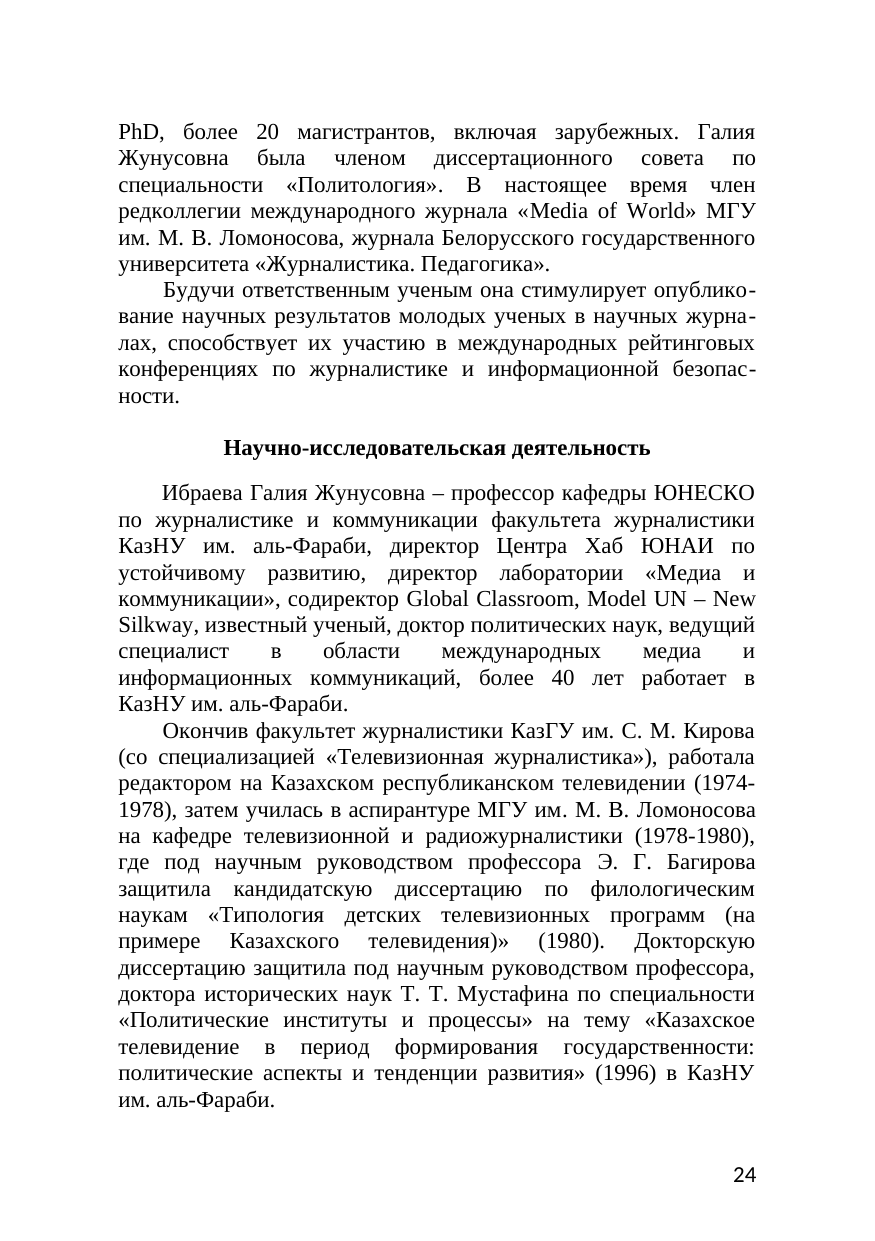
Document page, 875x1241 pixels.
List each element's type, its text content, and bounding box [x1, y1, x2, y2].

text Окончив факультет журналистики КазГУ им. С. М. Кирова (со специализацией «Телевизионная журналистика»), работала редактором на Казахском республиканском телевидении (1974-1978), затем училась в аспирантуре МГУ им. М. В. Ломоносова на кафедре телевизионной и радиожурналистики (1978-1980), где под научным руководством профессора Э. Г. Багирова защитила кандидатскую диссертацию по филологическим наукам «Типология детских телевизионных программ (на примере Казахского телевидения)» (1980). Докторскую диссертацию защитила под научным руководством профессора, доктора исторических наук Т. Т. Мустафина по специальности «Политические институты и процессы» на тему «Казахское телевидение в период формирования государственности: политические аспекты и тенденции развития» (1996) в КазНУ им. аль-Фараби. [118, 717, 756, 1112]
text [118, 118, 756, 276]
text Будучи ответственным ученым она стимулирует опубликование научных результатов молодых ученых в научных журналах, способствует их участию в международных рейтинговых конференциях по журналистике и информационной безопасности. [118, 276, 756, 408]
text Ибраева Галия Жунусовна – профессор кафедры ЮНЕСКО по журналистике и коммуникации факультета журналистики КазНУ им. аль-Фараби, директор Центра Хаб ЮНАИ по устойчивому развитию, директор лаборатории «Медиа и коммуникации», содиректор Global Classroom, Model UN – New Silkway, известный ученый, доктор политических наук, ведущий специалист в области международных медиа и информационных коммуникаций, более 40 лет работает в КазНУ им. аль-Фараби. [118, 479, 756, 717]
text Научно-исследовательская деятельность [118, 434, 756, 461]
